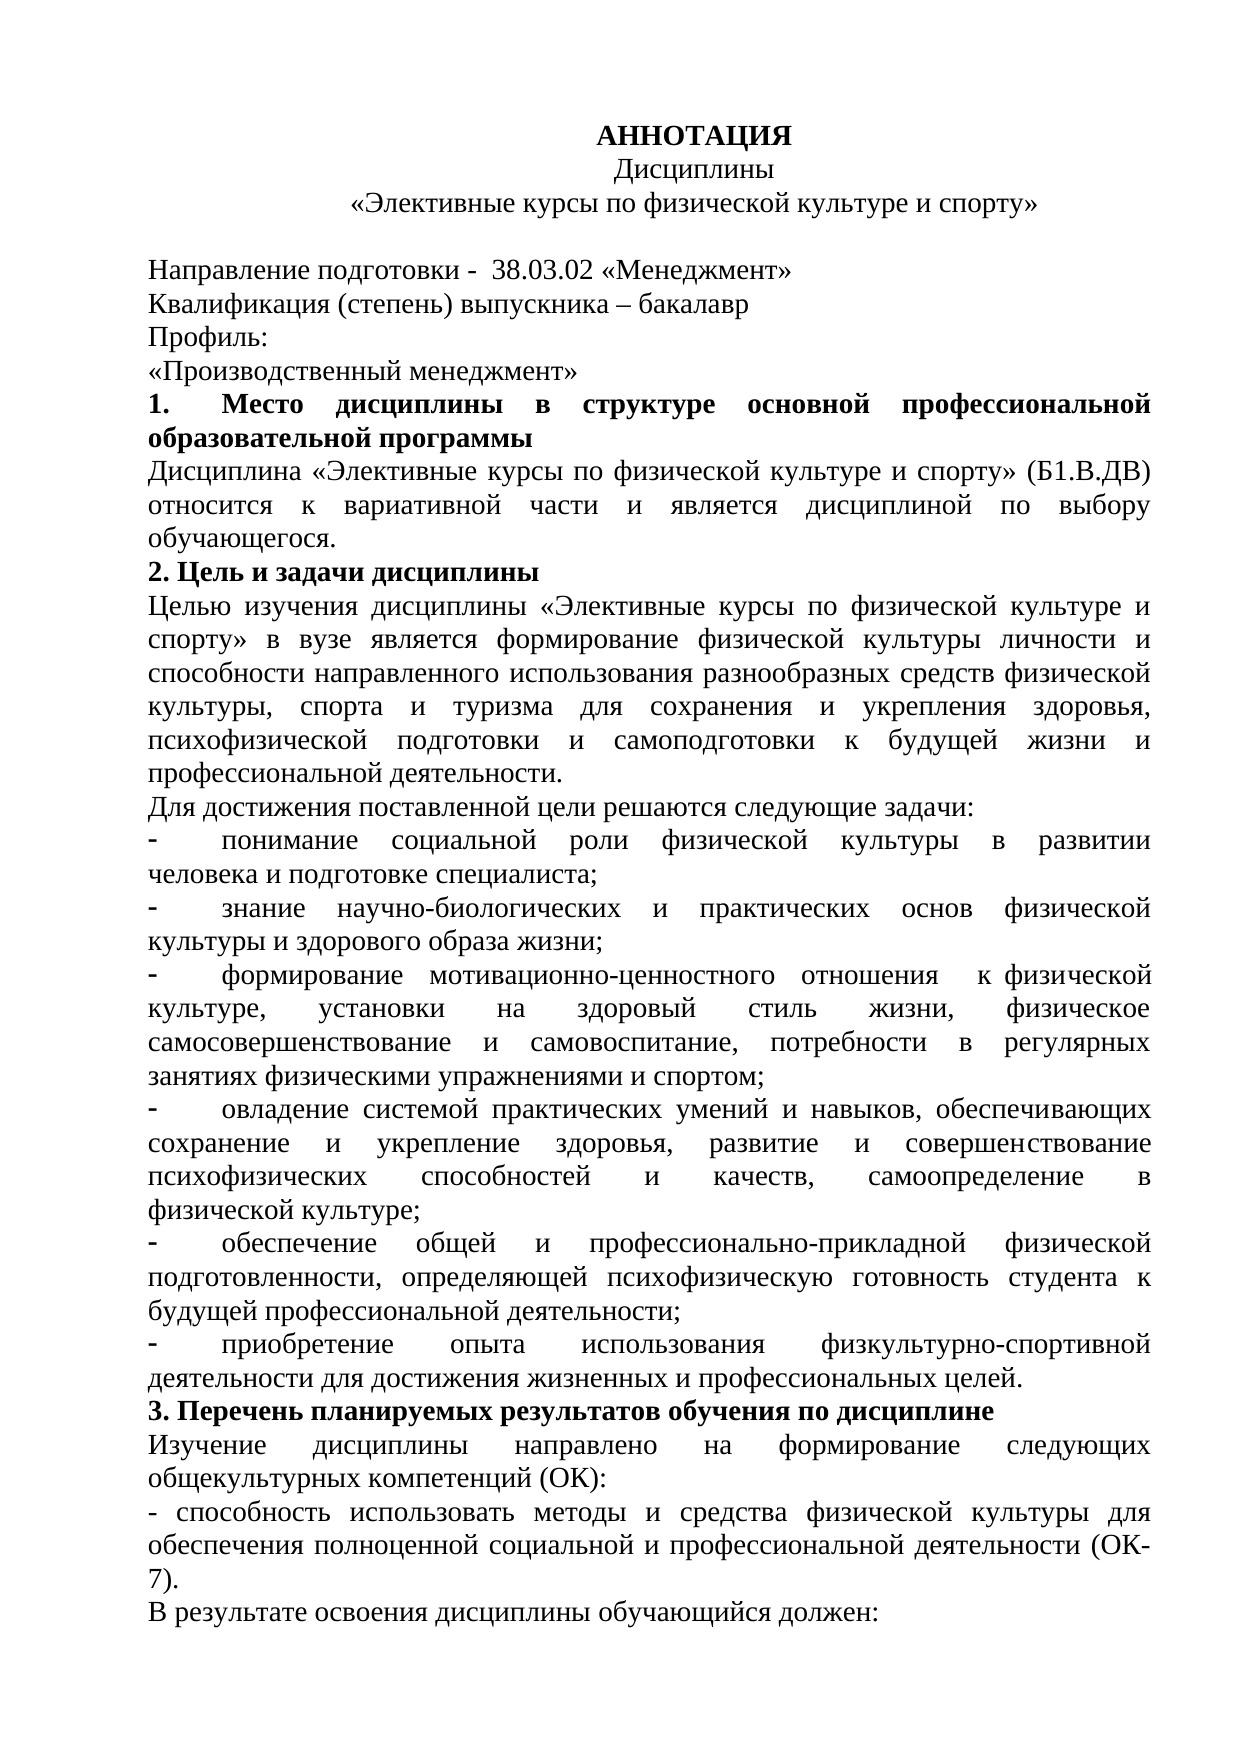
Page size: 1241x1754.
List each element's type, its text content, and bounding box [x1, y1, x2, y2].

text АННОТАЦИЯ [148, 118, 1152, 152]
list знание научно-биологических и практических основ физической культуры и здорового образа жизни; [148, 890, 1152, 957]
list Место дисциплины в структуре основной профессиональной образовательной программы [148, 386, 1152, 453]
text «Элективные курсы по физической культуре и спорту» [148, 185, 1152, 219]
list приобретение опыта использования физкультурно-спортивной деятельности для достижения жизненных и профессиональных целей. [148, 1326, 1152, 1393]
text 2. Цель и задачи дисциплины [148, 554, 1152, 588]
text 3. Перечень планируемых результатов обучения по дисциплине [148, 1393, 1152, 1427]
list формирование мотивационно-ценностного отношения к физической культуре, установки на здоровый стиль жизни, физическое самосовершенствование и самовоспитание, потребности в регулярных занятиях физическими упражнениями и спортом; [148, 957, 1152, 1091]
list понимание социальной роли физической культуры в развитии человека и подготовке специалиста; [148, 822, 1152, 890]
text Профиль: [148, 319, 1152, 353]
text Целью изучения дисциплины «Элективные курсы по физической культуре и спорту» в вузе является формирование физической культуры личности и способности направленного использования разнообразных средств физической культуры, спорта и туризма для сохранения и укрепления здоровья, психофизической подготовки и самоподготовки к будущей жизни и профессиональной деятельности. [148, 588, 1152, 789]
text - способность использовать методы и средства физической культуры для обеспечения полноценной социальной и профессиональной деятельности (ОК-7). [148, 1494, 1152, 1594]
text Изучение дисциплины направлено на формирование следующих общекультурных компетенций (ОК): [148, 1427, 1152, 1494]
text В результате освоения дисциплины обучающийся должен: [148, 1594, 1152, 1628]
text Для достижения поставленной цели решаются следующие задачи: [148, 789, 1152, 822]
text Дисциплины [148, 152, 1152, 185]
text Квалификация (степень) выпускника – бакалавр [148, 286, 1152, 319]
list овладение системой практических умений и навыков, обеспечивающих сохранение и укрепление здоровья, развитие и совершенствование психофизических способностей и качеств, самоопределение в физической культуре; [148, 1091, 1152, 1225]
text «Производственный менеджмент» [148, 353, 1152, 386]
text Дисциплина «Элективные курсы по физической культуре и спорту» (Б1.В.ДВ) относится к вариативной части и является дисциплиной по выбору обучающегося. [148, 453, 1152, 554]
list обеспечение общей и профессионально-прикладной физической подготовленности, определяющей психофизическую готовность студента к будущей профессиональной деятельности; [148, 1225, 1152, 1326]
text Направление подготовки - 38.03.02 «Менеджмент» [148, 252, 1152, 286]
